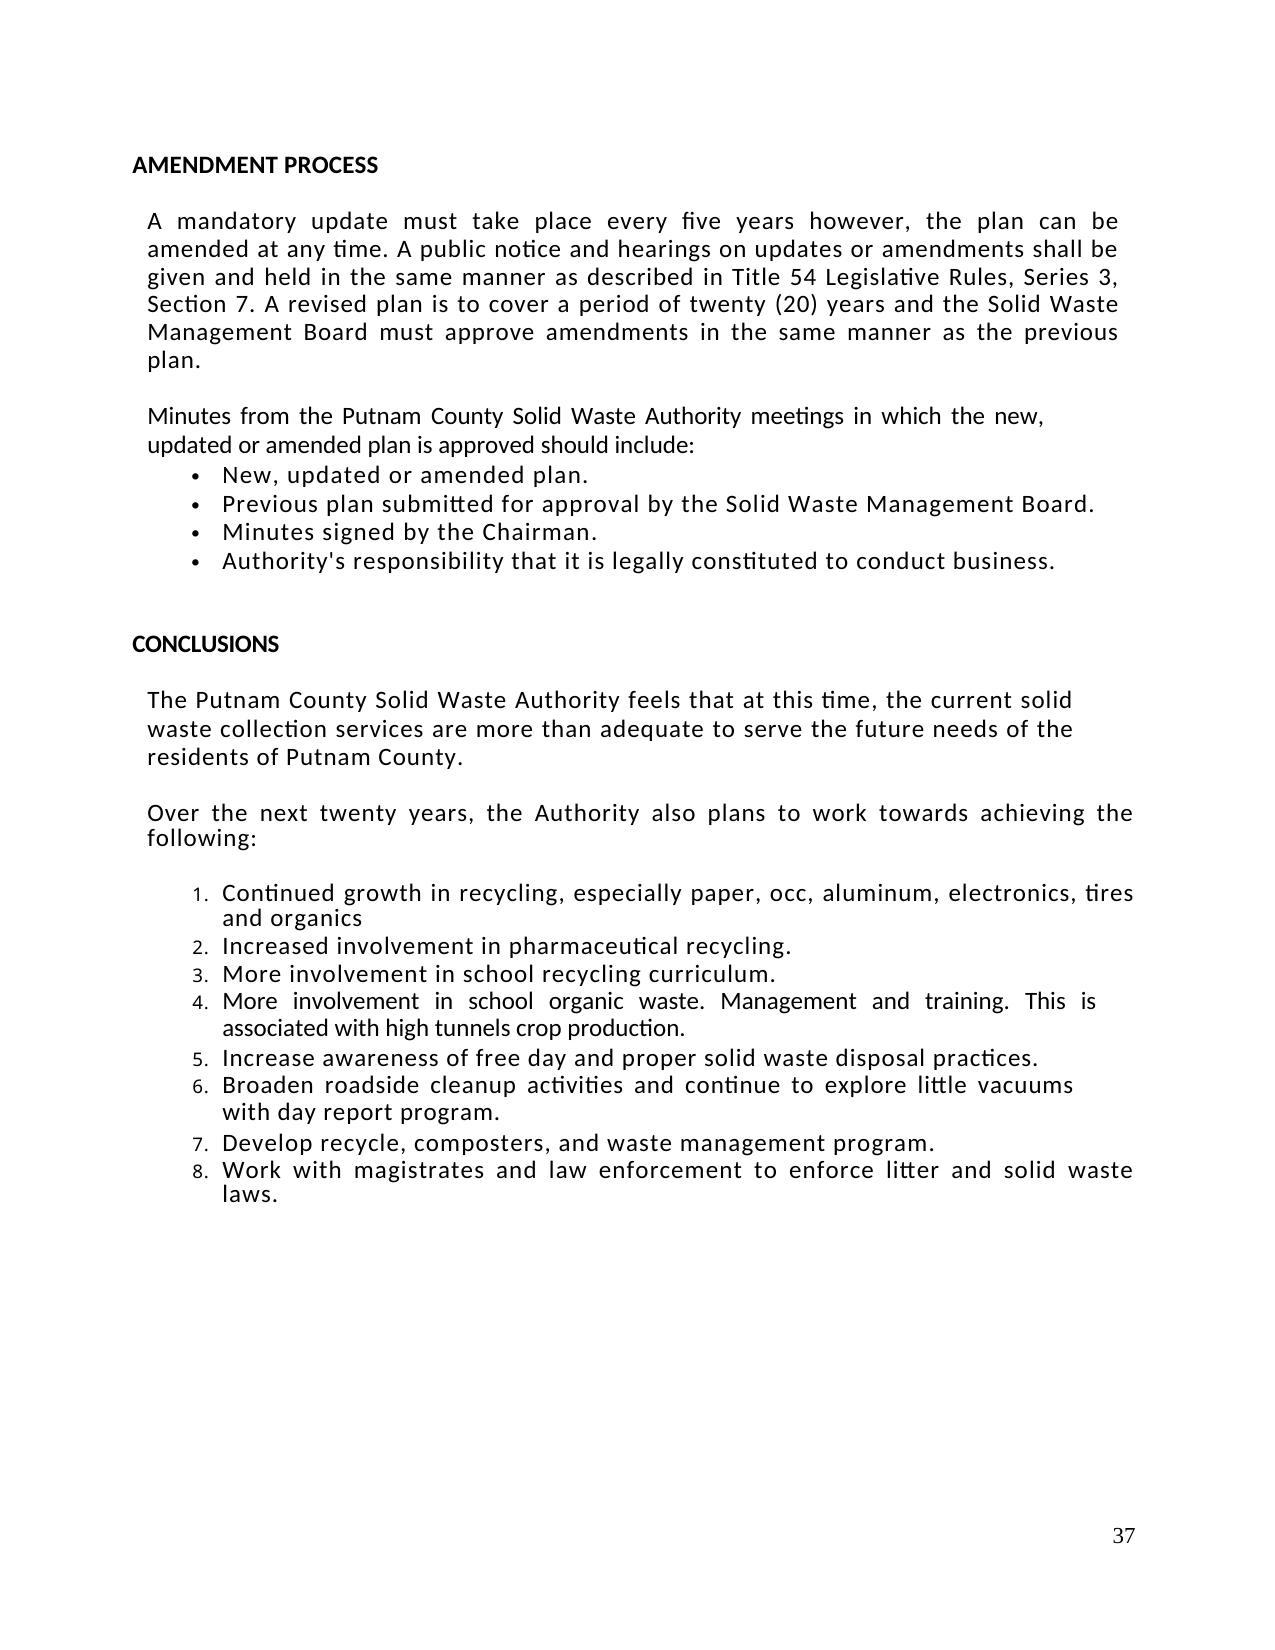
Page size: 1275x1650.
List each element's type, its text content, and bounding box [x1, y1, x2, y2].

list Broaden roadside cleanup activities and continue to explore little vacuums with day report program. [192, 1072, 1075, 1126]
text Minutes from the Putnam County Solid Waste Authority meetings in which the new, updated or amended plan is approved should include: [147, 402, 1045, 459]
list Authority's responsibility that it is legally constituted to conduct business. [192, 550, 1135, 574]
list Minutes signed by the Chairman. [192, 521, 1135, 545]
text A mandatory update must take place every five years however, the plan can be amended at any time. A public notice and hearings on updates or amendments shall be given and held in the same manner as described in Title 54 Legislative Rules, Series 3, Section 7. A revised plan is to cover a period of twenty (20) years and the Solid Waste Management Board must approve amendments in the same manner as the previous plan. [147, 207, 1120, 374]
list Develop recycle, composters, and waste management program. [192, 1132, 1135, 1156]
text The Putnam County Solid Waste Authority feels that at this time, the current solid waste collection services are more than adequate to serve the future needs of the residents of Putnam County. [147, 686, 1075, 771]
list Continued growth in recycling, especially paper, occ, aluminum, electronics, tires and organics [192, 883, 1135, 931]
text AMENDMENT PROCESS [132, 155, 1135, 178]
list Previous plan submitted for approval by the Solid Waste Management Board. [192, 493, 1135, 517]
text Over the next twenty years, the Authority also plans to work towards achieving the following: [147, 802, 1135, 851]
list New, updated or amended plan. [192, 464, 1135, 488]
list Increase awareness of free day and proper solid waste disposal practices. [192, 1047, 1135, 1072]
list More involvement in school recycling curriculum. [192, 963, 1135, 987]
list Increased involvement in pharmaceutical recycling. [192, 935, 1135, 959]
list Work with magistrates and law enforcement to enforce litter and solid waste laws. [192, 1160, 1135, 1207]
text CONCLUSIONS [132, 634, 1135, 658]
list More involvement in school organic waste. Management and training. This is associated with high tunnels crop production. [192, 988, 1098, 1042]
